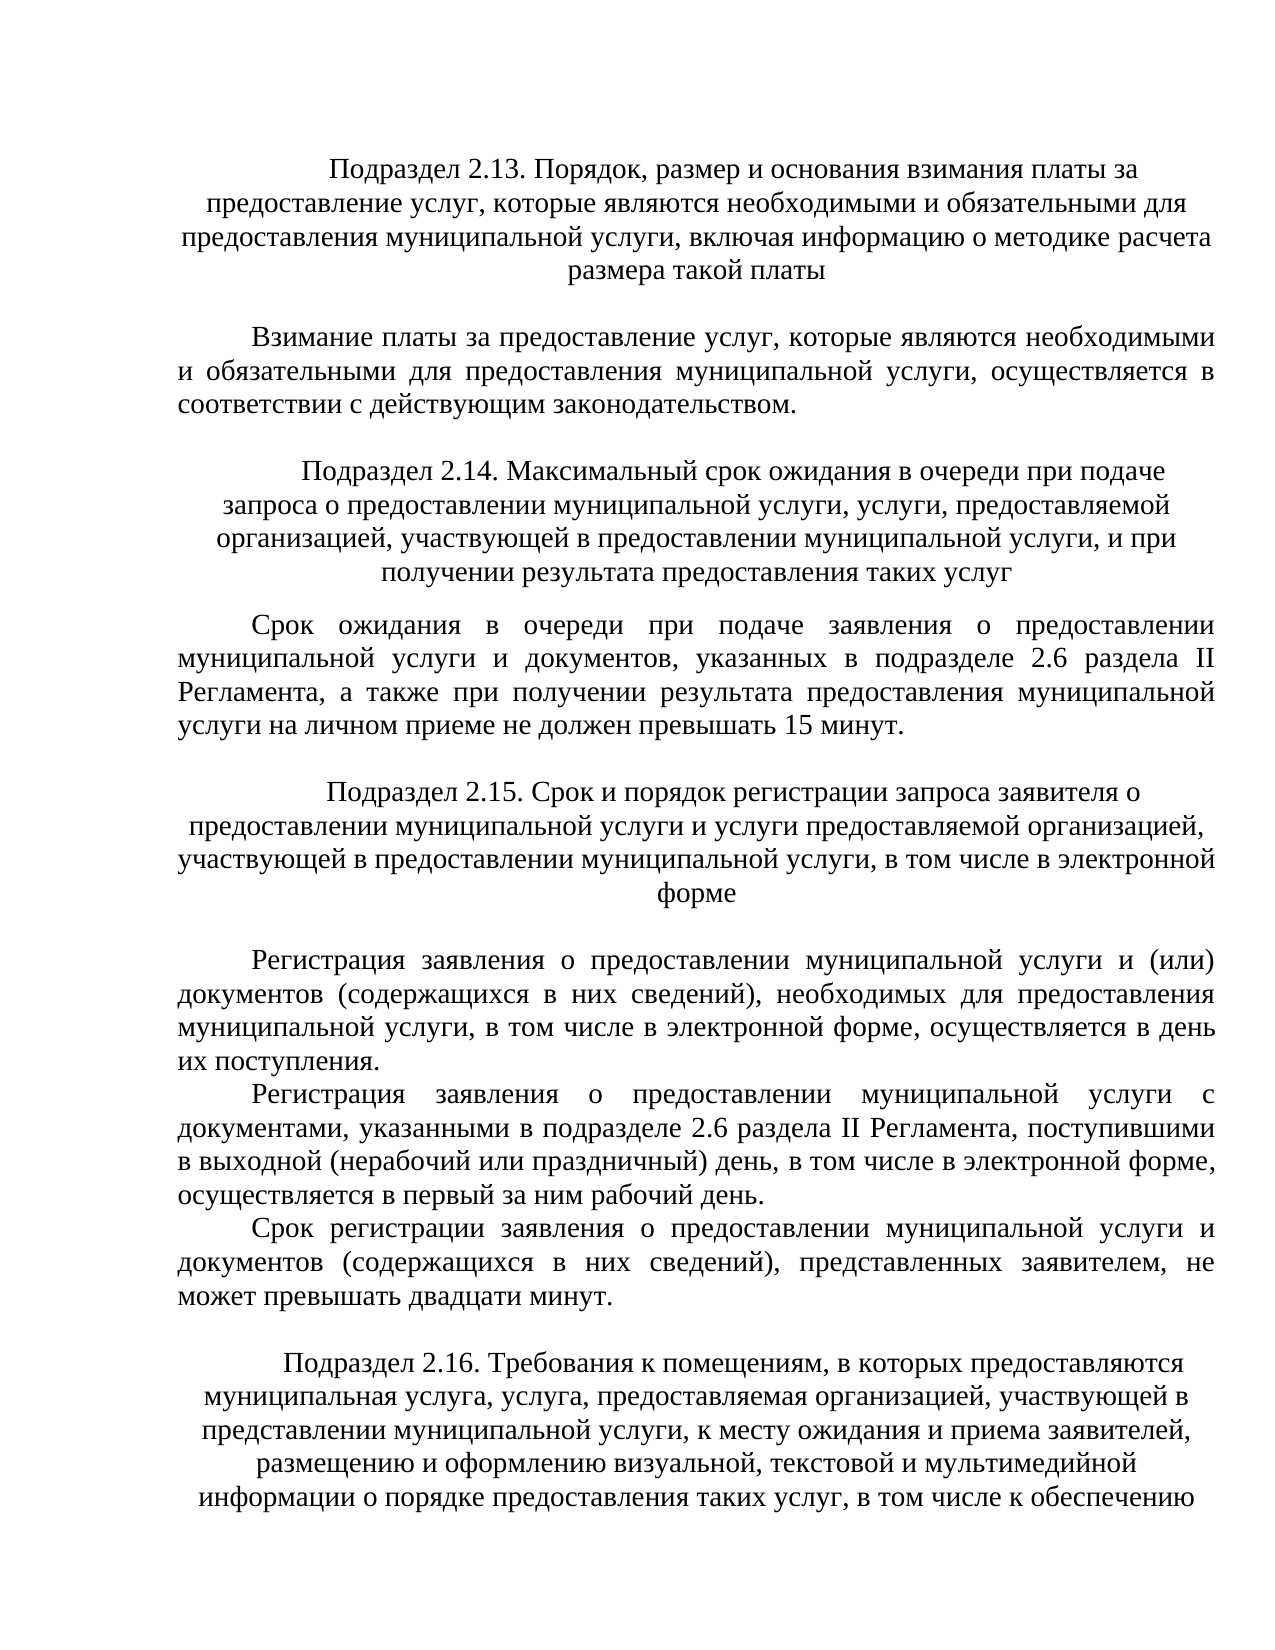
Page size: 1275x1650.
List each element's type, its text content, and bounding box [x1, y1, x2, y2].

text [177, 1345, 1216, 1512]
text Подраздел 2.14. Максимальный срок ожидания в очереди при подаче запроса о предоставлении муниципальной услуги, услуги, предоставляемой организацией, участвующей в предоставлении муниципальной услуги, и при получении результата предоставления таких услуг [177, 453, 1216, 588]
text Срок регистрации заявления о предоставлении муниципальной услуги и документов (содержащихся в них сведений), представленных заявителем, не может превышать двадцати минут. [177, 1211, 1216, 1311]
text Регистрация заявления о предоставлении муниципальной услуги с документами, указанными в подразделе 2.6 раздела II Регламента, поступившими в выходной (нерабочий или праздничный) день, в том числе в электронной форме, осуществляется в первый за ним рабочий день. [177, 1076, 1216, 1211]
text Подраздел 2.13. Порядок, размер и основания взимания платы за предоставление услуг, которые являются необходимыми и обязательными для предоставления муниципальной услуги, включая информацию о методике расчета размера такой платы [177, 152, 1216, 286]
text Взимание платы за предоставление услуг, которые являются необходимыми и обязательными для предоставления муниципальной услуги, осуществляется в соответствии с действующим законодательством. [177, 319, 1216, 420]
text Подраздел 2.15. Срок и порядок регистрации запроса заявителя о предоставлении муниципальной услуги и услуги предоставляемой организацией, участвующей в предоставлении муниципальной услуги, в том числе в электронной форме [177, 774, 1216, 909]
text Регистрация заявления о предоставлении муниципальной услуги и (или) документов (содержащихся в них сведений), необходимых для предоставления муниципальной услуги, в том числе в электронной форме, осуществляется в день их поступления. [177, 942, 1216, 1076]
text Срок ожидания в очереди при подаче заявления о предоставлении муниципальной услуги и документов, указанных в подразделе 2.6 раздела II Регламента, а также при получении результата предоставления муниципальной услуги на личном приеме не должен превышать 15 минут. [177, 607, 1216, 741]
